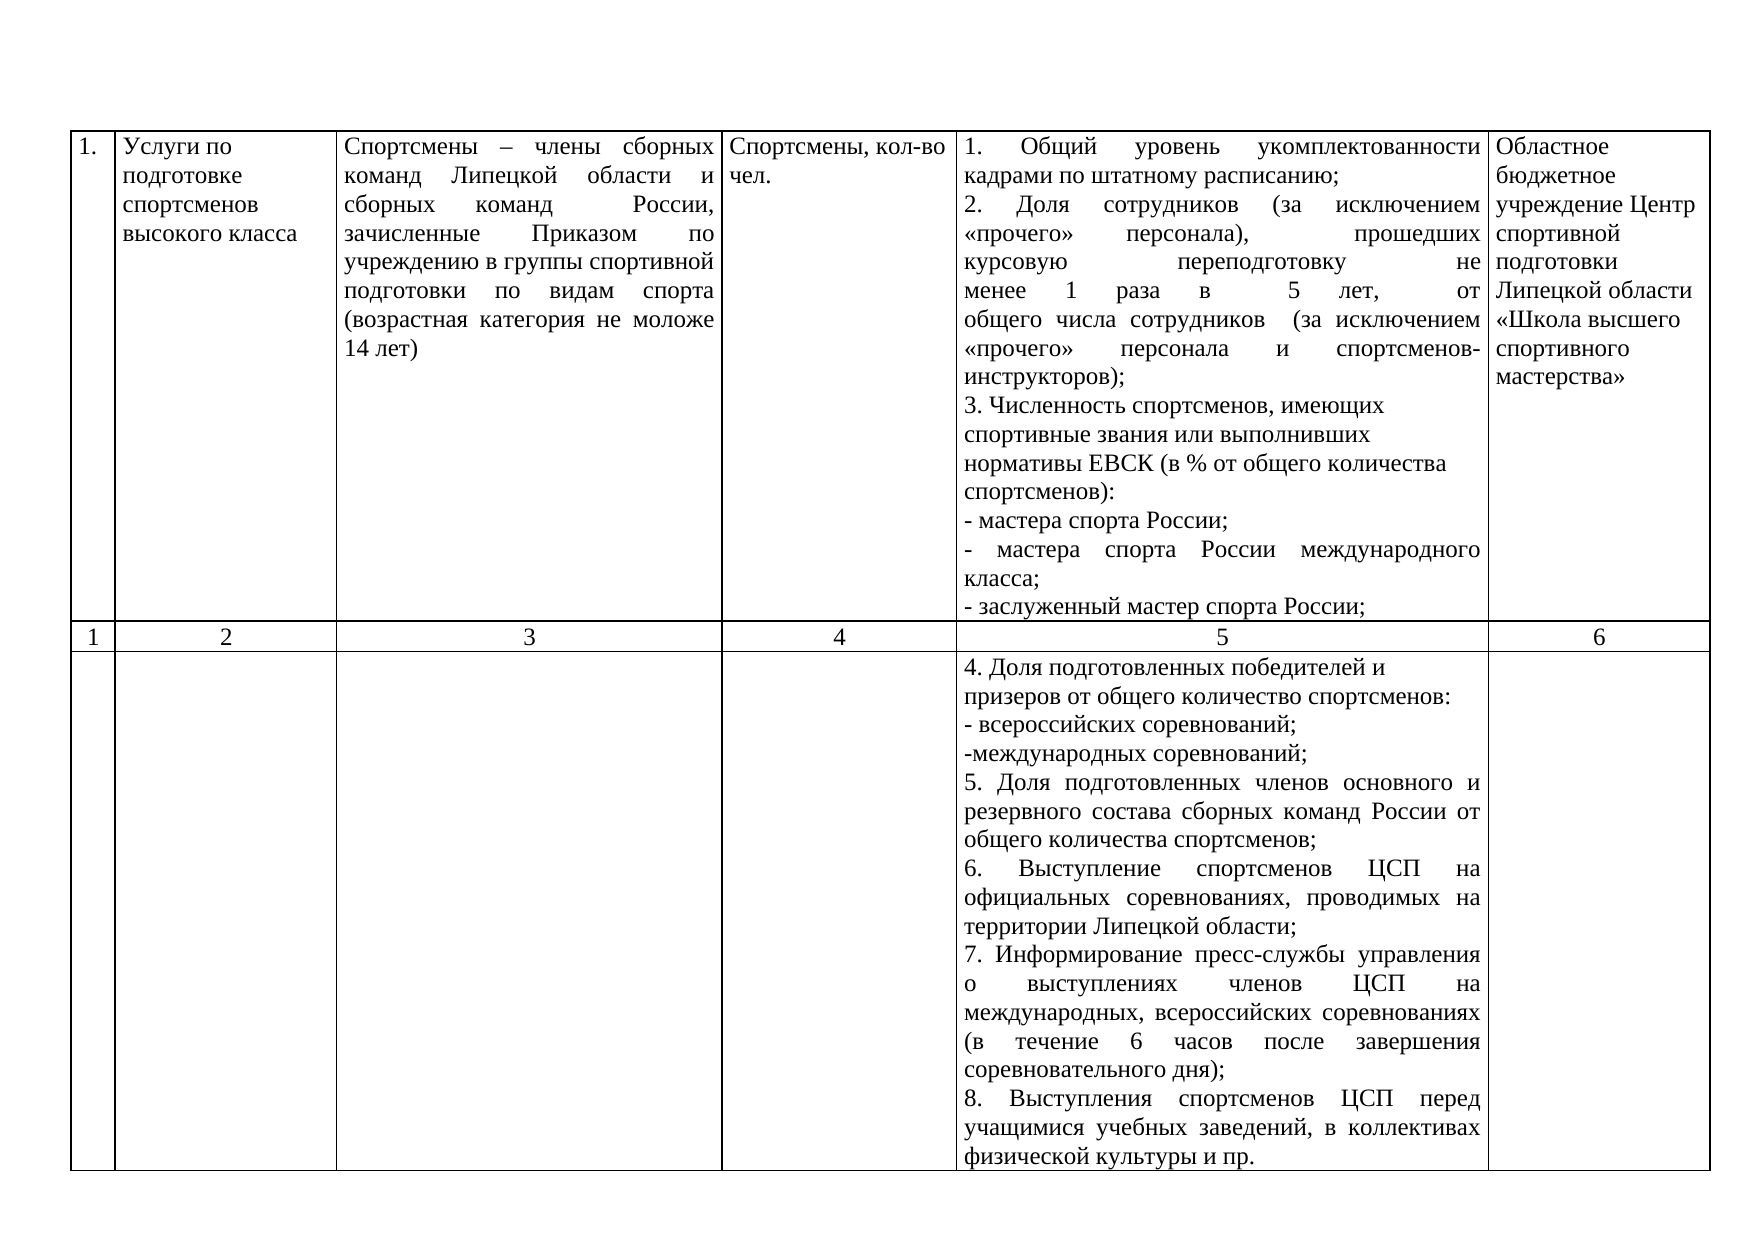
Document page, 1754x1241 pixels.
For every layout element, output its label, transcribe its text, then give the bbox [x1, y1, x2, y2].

table_cell 1. [72, 132, 114, 620]
table_cell Областное бюджетное учреждение Центр спортивной подготовки Липецкой области «Школа высшего спортивного мастерства» [1489, 132, 1709, 620]
table_cell [1489, 652, 1709, 1169]
table_cell [723, 652, 956, 1169]
table_cell 4 [723, 622, 956, 651]
table_cell 1 [72, 622, 114, 651]
table_cell Спортсмены – члены сборных команд Липецкой области и сборных команд России, зачисленные Приказом по учреждению в группы спортивной подготовки по видам спорта (возрастная категория не моложе 14 лет) [337, 132, 721, 620]
table_cell 5 [957, 622, 1488, 651]
table_cell 6 [1489, 622, 1709, 651]
table_cell [116, 652, 336, 1169]
table_cell 3 [337, 622, 721, 651]
table_cell Спортсмены, кол-во чел. [723, 132, 956, 620]
table_cell [337, 652, 721, 1169]
table_cell 2 [116, 622, 336, 651]
table_cell Услуги по подготовке спортсменов высокого класса [116, 132, 336, 620]
table_cell [72, 652, 114, 1169]
table_cell 1. Общий уровень укомплектованности кадрами по штатному расписанию; 2. Доля сотрудников (за исключением «прочего» персонала), прошедших курсовую переподготовку не менее 1 раза в 5 лет, от общего числа сотрудников (за исключением «прочего» персонала и спортсменов-инструкторов); 3. Численность спортсменов, имеющих спортивные звания или выполнивших нормативы ЕВСК (в % от общего количества спортсменов): - мастера спорта России; - мастера спорта России международного класса; - заслуженный мастер спорта России; [957, 132, 1488, 620]
table_cell 4. Доля подготовленных победителей и призеров от общего количество спортсменов: - всероссийских соревнований; -международных соревнований; 5. Доля подготовленных членов основного и резервного состава сборных команд России от общего количества спортсменов; 6. Выступление спортсменов ЦСП на официальных соревнованиях, проводимых на территории Липецкой области; 7. Информирование пресс-службы управления о выступлениях членов ЦСП на международных, всероссийских соревнованиях (в течение 6 часов после завершения соревновательного дня); 8. Выступления спортсменов ЦСП перед учащимися учебных заведений, в коллективах физической культуры и пр. [957, 652, 1488, 1169]
